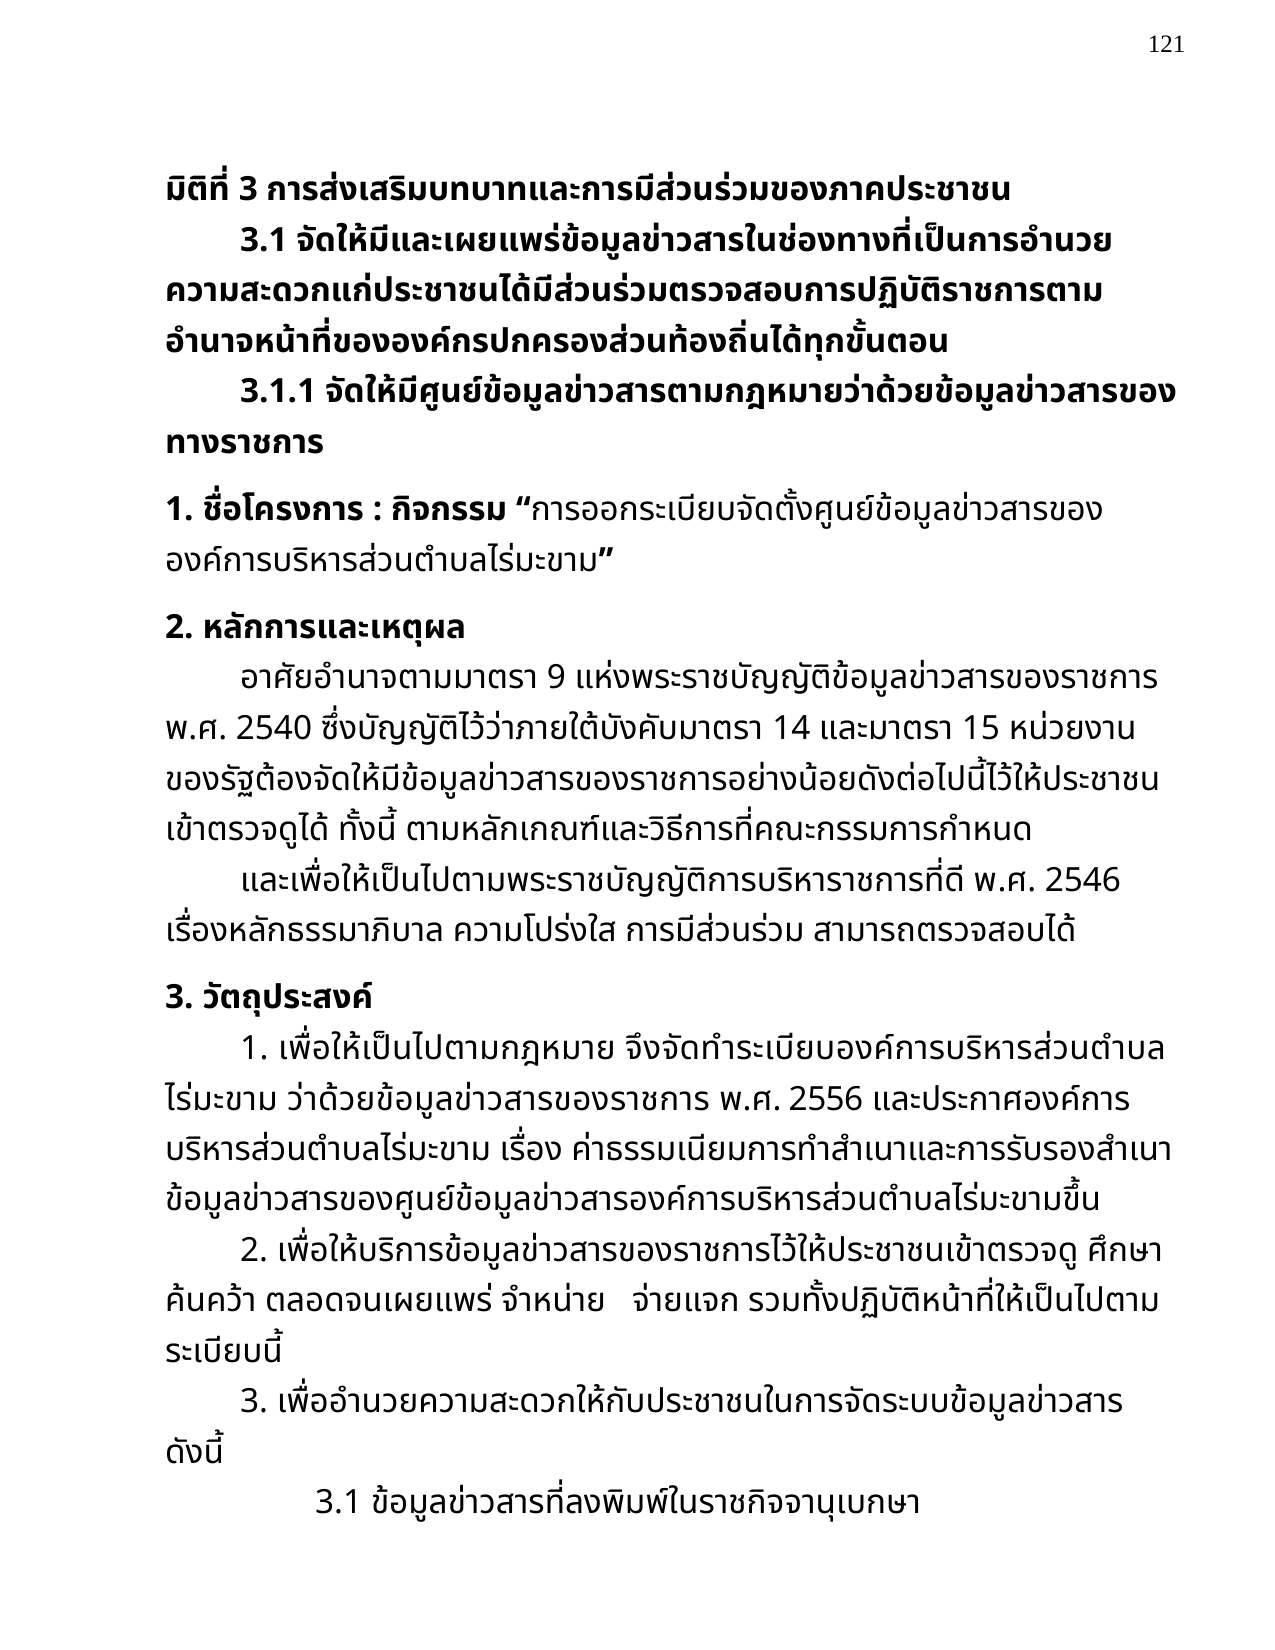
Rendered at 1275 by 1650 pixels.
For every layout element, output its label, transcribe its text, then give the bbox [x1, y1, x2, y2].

text 3. เพื่ออำนวยความสะดวกให้กับประชาชนในการจัดระบบข้อมูลข่าวสาร ดังนี้ [165, 1377, 1185, 1478]
text และเพื่อให้เป็นไปตามพระราชบัญญัติการบริหาราชการที่ดี พ.ศ. 2546 เรื่องหลักธรรมาภิบาล ความโปร่งใส การมีส่วนร่วม สามารถตรวจสอบได้ [165, 855, 1185, 956]
text 2. หลักการและเหตุผล [165, 603, 1185, 653]
text 1. ชื่อโครงการ : กิจกรรม “การออกระเบียบจัดตั้งศูนย์ข้อมูลข่าวสารขององค์การบริหารส่วนตำบลไร่มะขาม” [165, 485, 1185, 586]
text มิติที่ 3 การส่งเสริมบทบาทและการมีส่วนร่วมของภาคประชาชน [165, 165, 1185, 216]
text 3.1 จัดให้มีและเผยแพร่ข้อมูลข่าวสารในช่องทางที่เป็นการอำนวยความสะดวกแก่ประชาชนได้มีส่วนร่วมตรวจสอบการปฏิบัติราชการตามอำนาจหน้าที่ขององค์กรปกครองส่วนท้องถิ่นได้ทุกขั้นตอน [165, 216, 1185, 367]
text 3.1.1 จัดให้มีศูนย์ข้อมูลข่าวสารตามกฎหมายว่าด้วยข้อมูลข่าวสารของทางราชการ [165, 367, 1185, 468]
text 2. เพื่อให้บริการข้อมูลข่าวสารของราชการไว้ให้ประชาชนเข้าตรวจดู ศึกษา ค้นคว้า ตลอดจนเผยแพร่ จำหน่าย จ่ายแจก รวมทั้งปฏิบัติหน้าที่ให้เป็นไปตามระเบียบนี้ [165, 1226, 1185, 1377]
text 3. วัตถุประสงค์ [165, 973, 1185, 1024]
text อาศัยอำนาจตามมาตรา 9 แห่งพระราชบัญญัติข้อมูลข่าวสารของราชการ พ.ศ. 2540 ซึ่งบัญญัติไว้ว่าภายใต้บังคับมาตรา 14 และมาตรา 15 หน่วยงานของรัฐต้องจัดให้มีข้อมูลข่าวสารของราชการอย่างน้อยดังต่อไปนี้ไว้ให้ประชาชนเข้าตรวจดูได้ ทั้งนี้ ตามหลักเกณฑ์และวิธีการที่คณะกรรมการกำหนด [165, 653, 1185, 855]
text 1. เพื่อให้เป็นไปตามกฎหมาย จึงจัดทำระเบียบองค์การบริหารส่วนตำบลไร่มะขาม ว่าด้วยข้อมูลข่าวสารของราชการ พ.ศ. 2556 และประกาศองค์การบริหารส่วนตำบลไร่มะขาม เรื่อง ค่าธรรมเนียมการทำสำเนาและการรับรองสำเนาข้อมูลข่าวสารของศูนย์ข้อมูลข่าวสารองค์การบริหารส่วนตำบลไร่มะขามขึ้น [165, 1024, 1185, 1226]
text 3.1 ข้อมูลข่าวสารที่ลงพิมพ์ในราชกิจจานุเบกษา [165, 1478, 1185, 1529]
